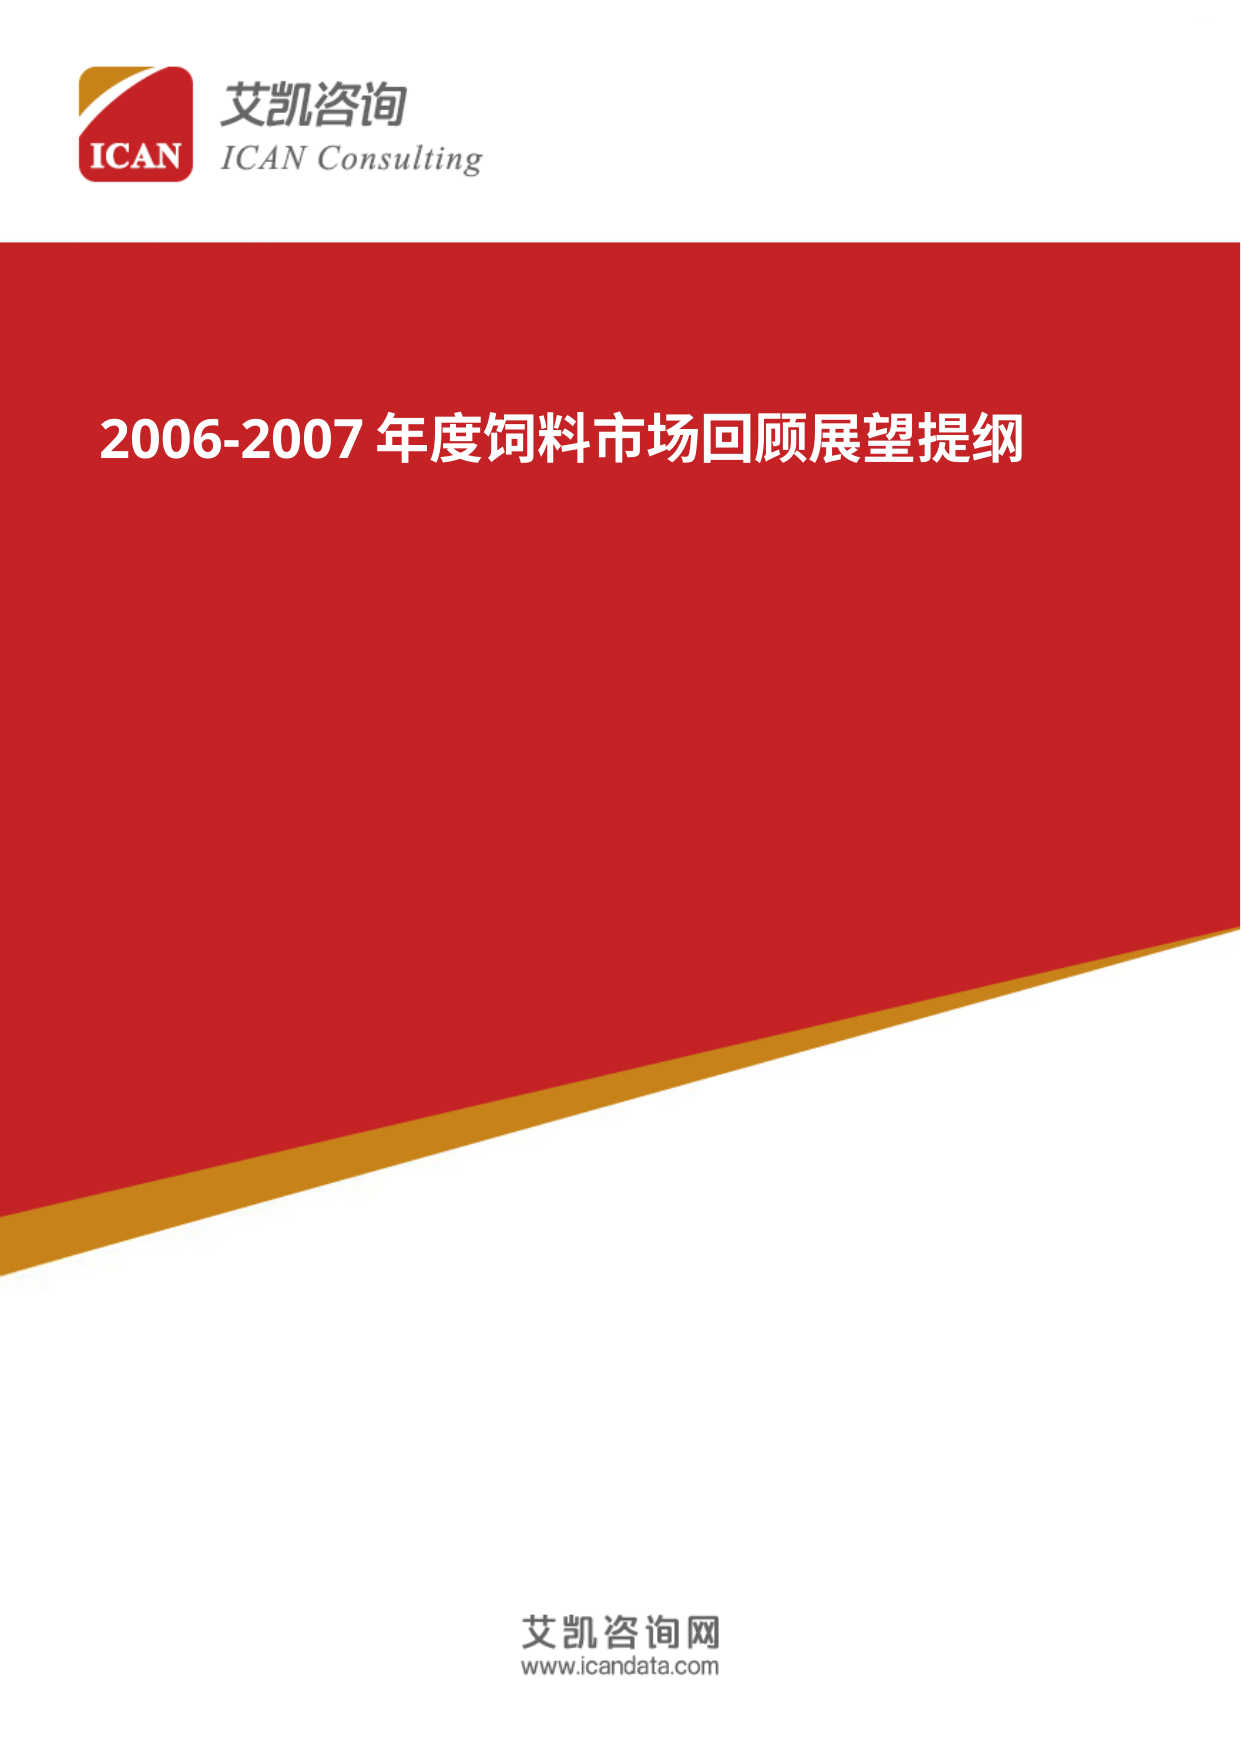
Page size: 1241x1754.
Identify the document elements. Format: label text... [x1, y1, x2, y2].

picture [0, 5, 1241, 1754]
subtitle 2006-2007年度饲料市场回顾展望提纲 [99, 386, 1053, 484]
